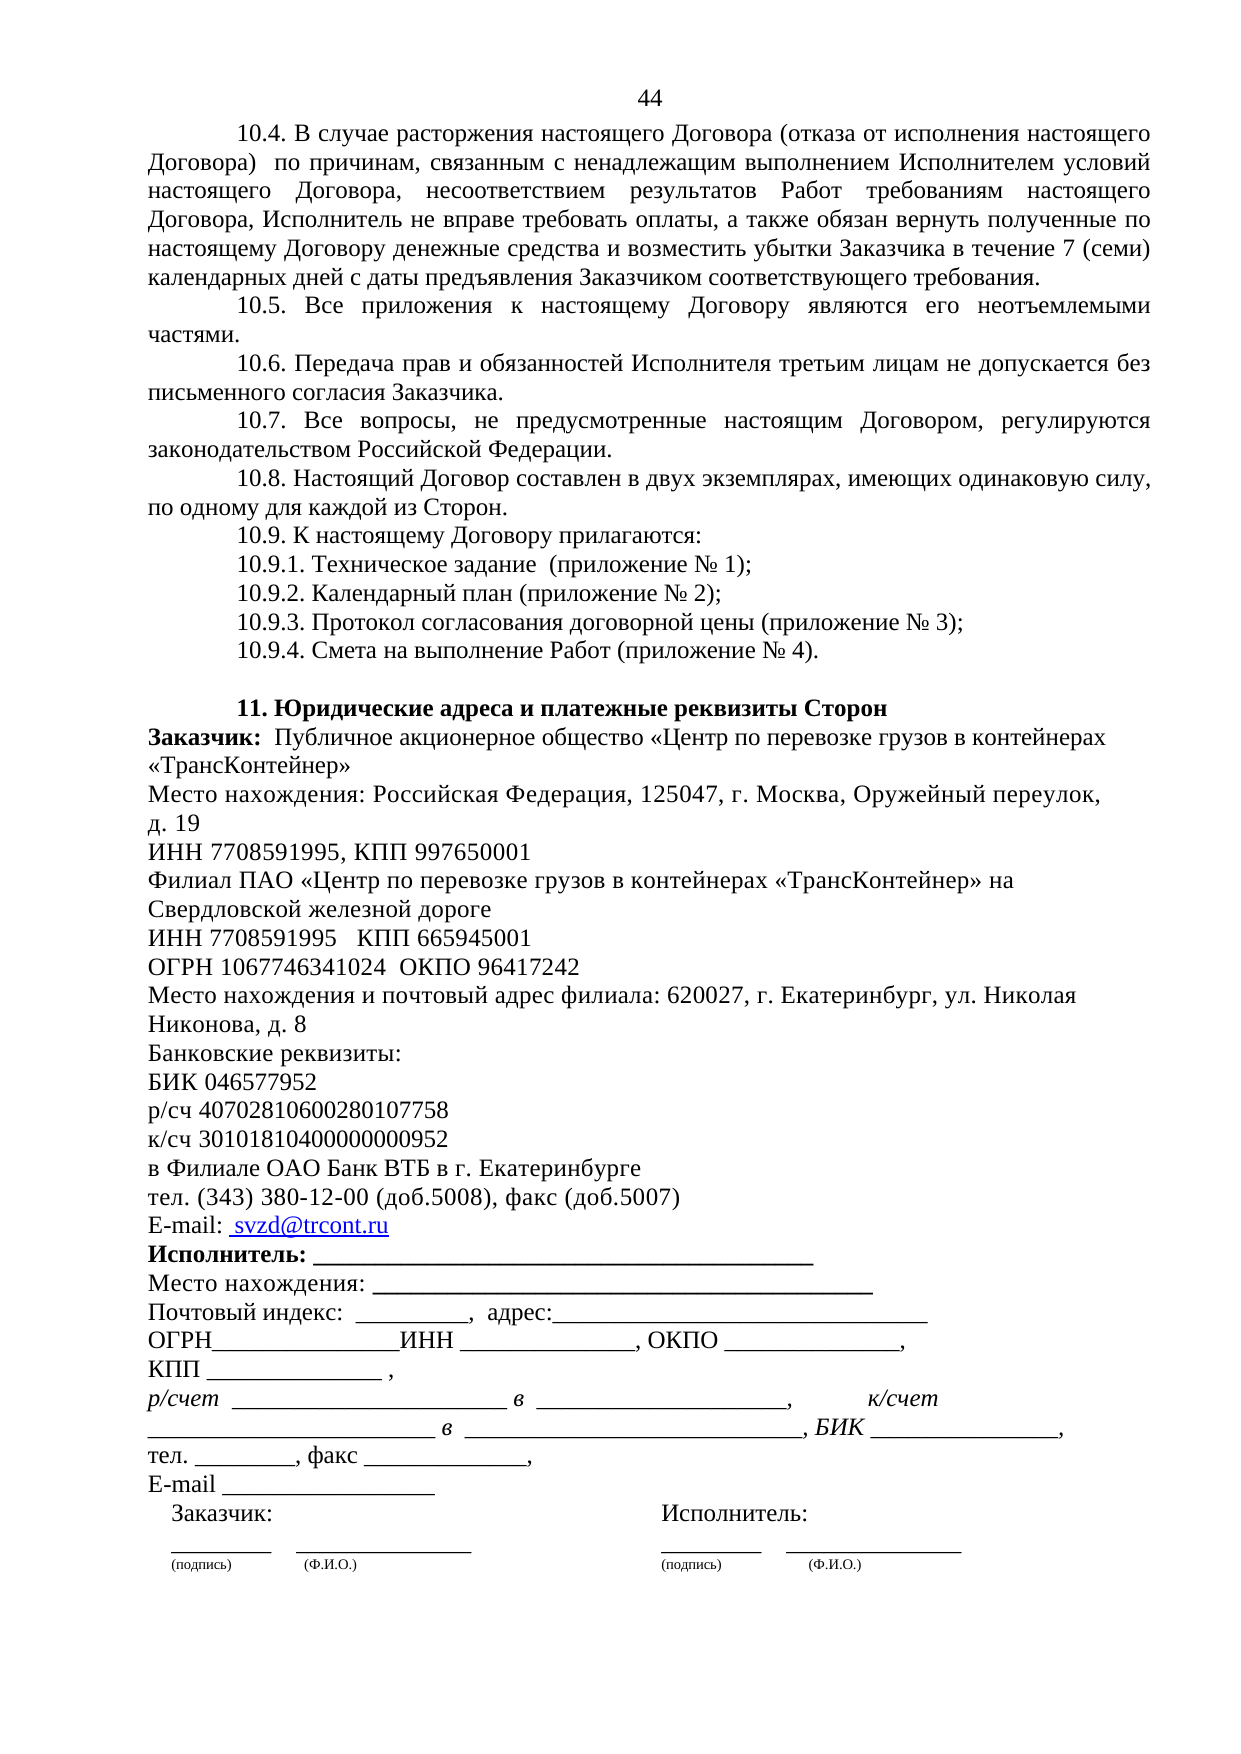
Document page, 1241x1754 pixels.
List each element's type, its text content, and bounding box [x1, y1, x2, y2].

text в Филиале ОАО Банк ВТБ в г. Екатеринбурге [148, 1153, 1152, 1182]
text д. 19 [148, 808, 1152, 837]
text БИК 046577952 [148, 1067, 1152, 1096]
text ОГРН_______________ИНН ______________, ОКПО ______________, [148, 1326, 1152, 1354]
text Почтовый индекс: _________, адрес:______________________________ [148, 1297, 1152, 1326]
text ИНН 7708591995, КПП 997650001 [148, 837, 1152, 866]
text тел. ________, факс _____________, [148, 1441, 1152, 1469]
text Банковские реквизиты: [148, 1038, 1152, 1067]
text КПП ______________ , [148, 1354, 1152, 1383]
text E-mail _________________ [148, 1469, 1152, 1498]
text E-mail: svzd@trcont.ru [148, 1211, 1152, 1239]
text ОГРН 1067746341024 ОКПО 96417242 [148, 952, 1152, 981]
text 10.9.4. Смета на выполнение Работ (приложение № 4). [148, 636, 1152, 664]
text 10.9.2. Календарный план (приложение № 2); [148, 578, 1152, 607]
table_header Исполнитель: ________ ______________ (подпись) (Ф.И.О.) [650, 1498, 1081, 1584]
text Место нахождения: Российская Федерация, 125047, г. Москва, Оружейный переулок, [148, 779, 1152, 808]
table_header Заказчик: ________ ______________ (подпись) (Ф.И.О.) [160, 1498, 650, 1584]
text 10.5. Все приложения к настоящему Договору являются его неотъемлемыми частями. [148, 291, 1152, 348]
text 10.8. Настоящий Договор составлен в двух экземплярах, имеющих одинаковую силу, по одному для каждой из Сторон. [148, 463, 1152, 521]
text 11. Юридические адреса и платежные реквизиты Сторон [148, 693, 1152, 722]
text 10.7. Все вопросы, не предусмотренные настоящим Договором, регулируются законодательством Российской Федерации. [148, 406, 1152, 463]
text Место нахождения: ________________________________________ [148, 1268, 1152, 1297]
text Исполнитель: ________________________________________ [148, 1239, 1152, 1268]
text 10.6. Передача прав и обязанностей Исполнителя третьим лицам не допускается без письменного согласия Заказчика. [148, 348, 1152, 406]
text 10.4. В случае расторжения настоящего Договора (отказа от исполнения настоящего Договора) по причинам, связанным с ненадлежащим выполнением Исполнителем условий настоящего Договора, несоответствием результатов Работ требованиям настоящего Договора, Исполнитель не вправе требовать оплаты, а также обязан вернуть полученные по настоящему Договору денежные средства и возместить убытки Заказчика в течение 7 (семи) календарных дней с даты предъявления Заказчиком соответствующего требования. [148, 118, 1152, 291]
text Место нахождения и почтовый адрес филиала: 620027, г. Екатеринбург, ул. Николая Никонова, д. 8 [148, 981, 1152, 1038]
text Филиал ПАО «Центр по перевозке грузов в контейнерах «ТрансКонтейнер» на Свердловской железной дороге [148, 866, 1152, 923]
text 10.9.3. Протокол согласования договорной цены (приложение № 3); [148, 607, 1152, 636]
text 10.9.1. Техническое задание (приложение № 1); [148, 549, 1152, 578]
text р/сч 40702810600280107758 [148, 1096, 1152, 1124]
text ИНН 7708591995 КПП 665945001 [148, 923, 1152, 952]
text р/счет ______________________ в ____________________, к/счет _______________________ в ___________________________, БИК _______________, [148, 1383, 1152, 1441]
text 10.9. К настоящему Договору прилагаются: [148, 521, 1152, 549]
text Заказчик: Публичное акционерное общество «Центр по перевозке грузов в контейнерах «ТрансКонтейнер» [148, 722, 1152, 779]
text тел. (343) 380-12-00 (доб.5008), факс (доб.5007) [148, 1182, 1152, 1211]
text к/сч 30101810400000000952 [148, 1124, 1152, 1153]
